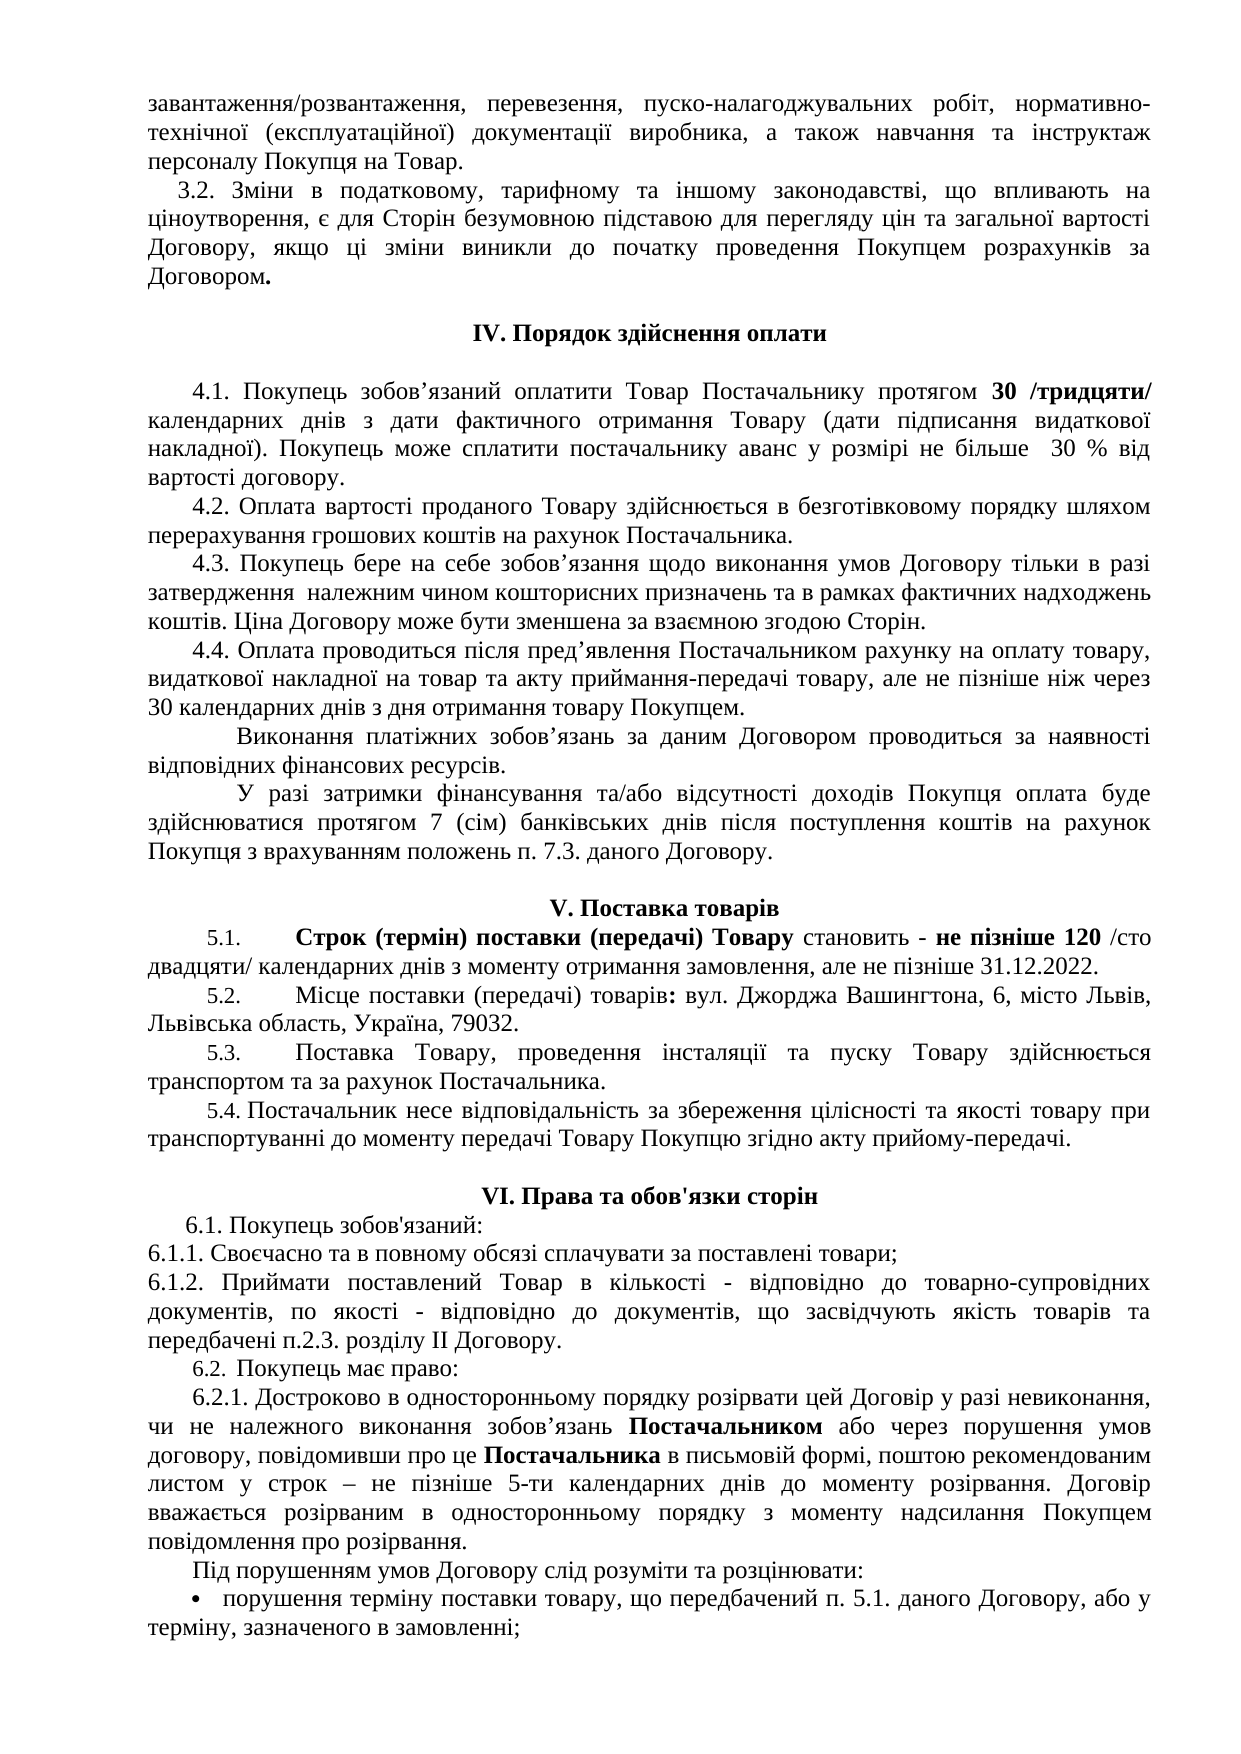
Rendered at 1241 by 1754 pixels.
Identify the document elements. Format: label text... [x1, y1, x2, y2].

list Постачальник несе відповідальність за збереження цілісності та якості товару при транспортуванні до моменту передачі Товару Покупцю згідно акту прийому-передачі. [148, 1095, 1152, 1152]
text 4.4. Оплата проводиться після пред’явлення Постачальником рахунку на оплату товару, видаткової накладної на товар та акту приймання-передачі товару, але не пізніше ніж через 30 календарних днів з дня отримання товару Покупцем. [148, 635, 1152, 721]
list Покупець має право: [148, 1353, 1152, 1382]
text Під порушенням умов Договору слід розуміти та розцінювати: [148, 1555, 1152, 1583]
list порушення терміну поставки товару, що передбачений п. 5.1. даного Договору, або у терміну, зазначеного в замовленні; [148, 1583, 1152, 1641]
text 6.1. Покупець зобов'язаний: [148, 1210, 1152, 1238]
text V. Поставка товарів [148, 893, 1152, 922]
text 4.3. Покупець бере на себе зобов’язання щодо виконання умов Договору тільки в разі затвердження належним чином кошторисних призначень та в рамках фактичних надходжень коштів. Ціна Договору може бути зменшена за взаємною згодою Сторін. [148, 548, 1152, 635]
list Строк (термін) поставки (передачі) Товару становить - не пізніше 120 /сто двадцяти/ календарних днів з моменту отримання замовлення, але не пізніше 31.12.2022. [148, 922, 1152, 980]
text 6.1.1. Своєчасно та в повному обсязі сплачувати за поставлені товари; [148, 1238, 1152, 1267]
list Поставка Товару, проведення інcталяції та пуску Товару здійснюється транспортом та за рахунок Постачальника. [148, 1037, 1152, 1095]
text 6.2.1. Достроково в односторонньому порядку розірвати цей Договір у разі невиконання, чи не належного виконання зобов’язань Постачальником або через порушення умов договору, повідомивши про це Постачальника в письмовій формі, поштою рекомендованим листом у строк – не пізніше 5-ти календарних днів до моменту розірвання. Договір вважається розірваним в односторонньому порядку з моменту надсилання Покупцем повідомлення про розірвання. [148, 1382, 1152, 1555]
text 6.1.2. Приймати поставлений Товар в кількості - відповідно до товарно-супровідних документів, по якості - відповідно до документів, що засвідчують якість товарів та передбачені п.2.3. розділу ІІ Договору. [148, 1267, 1152, 1353]
text У разі затримки фінансування та/або відсутності доходів Покупця оплата буде здійснюватися протягом 7 (сім) банківських днів після поступлення коштів на рахунок Покупця з врахуванням положень п. 7.3. даного Договору. [148, 778, 1152, 865]
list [148, 88, 1152, 175]
text 4.2. Оплата вартості проданого Товару здійснюється в безготівковому порядку шляхом перерахування грошових коштів на рахунок Постачальника. [148, 491, 1152, 548]
text VI. Права та обов'язки сторін [148, 1181, 1152, 1210]
text 4.1. Покупець зобов’язаний оплатити Товар Постачальнику протягом 30 /тридцяти/ календарних днів з дати фактичного отримання Товару (дати підписання видаткової накладної). Покупець може сплатити постачальнику аванс у розмірі не більше 30 % від вартості договору. [148, 376, 1152, 491]
text Виконання платіжних зобов’язань за даним Договором проводиться за наявності відповідних фінансових ресурсів. [148, 721, 1152, 778]
text IV. Порядок здійснення оплати [148, 318, 1152, 347]
list Місце поставки (передачі) товарів: вул. Джорджа Вашингтона, 6, місто Львів, Львівська область, Україна, 79032. [148, 980, 1152, 1037]
list Зміни в податковому, тарифному та іншому законодавстві, що впливають на ціноутворення, є для Сторін безумовною підставою для перегляду цін та загальної вартості Договору, якщо ці зміни виникли до початку проведення Покупцем розрахунків за Договором. [148, 175, 1152, 290]
